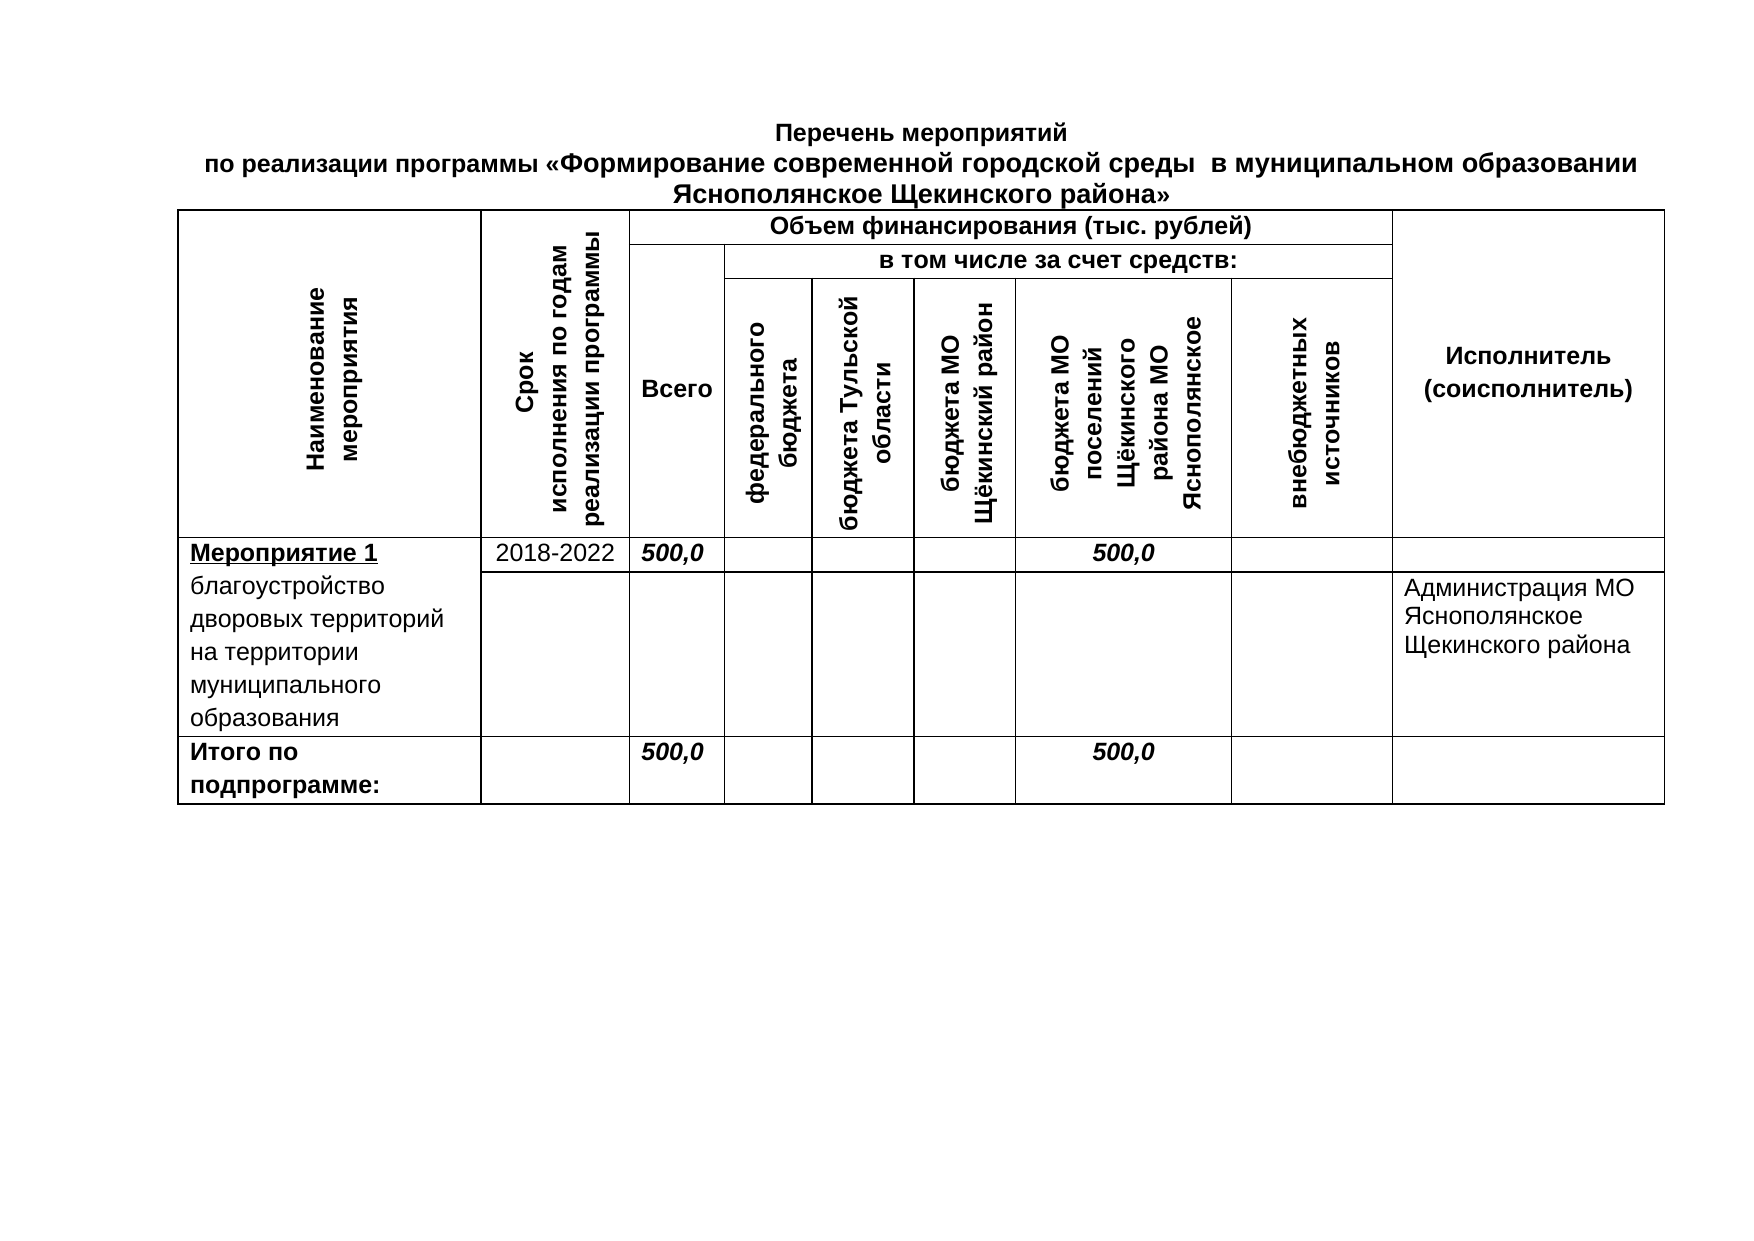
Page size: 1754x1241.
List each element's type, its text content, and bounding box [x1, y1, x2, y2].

table_cell [1393, 538, 1664, 571]
table_cell Итого по подпрограмме: [179, 737, 480, 803]
table_cell [725, 538, 811, 571]
table_cell [813, 573, 913, 736]
table_cell [813, 737, 913, 803]
table_cell 500,0 [1016, 538, 1231, 571]
table_cell [813, 538, 913, 571]
table_cell 500,0 [1016, 737, 1231, 803]
text по реализации программы «Формирование современной городской среды в муниципальном образовании Яснополянское Щекинского района» [177, 147, 1665, 209]
table_cell [915, 573, 1015, 736]
table_cell [1232, 538, 1392, 571]
table_cell 2018-2022 [482, 538, 629, 571]
table_cell [915, 538, 1015, 571]
table_cell 500,0 [630, 538, 724, 571]
table_header Объем финансирования (тыс. рублей) [630, 211, 1392, 243]
table_cell федерального бюджета [725, 279, 811, 536]
table_cell [725, 737, 811, 803]
table_cell [1016, 573, 1231, 736]
table_header Исполнитель (соисполнитель) [1393, 211, 1664, 536]
table_cell Всего [630, 245, 724, 536]
text Перечень мероприятий [177, 118, 1665, 147]
table_cell [630, 573, 724, 736]
table_cell Мероприятие 1 благоустройство дворовых территорий на территории муниципального образования [179, 538, 480, 736]
table_cell [1393, 737, 1664, 803]
table_cell [482, 573, 629, 736]
table_header Наименование мероприятия [179, 211, 480, 536]
table_cell Администрация МО Яснополянское Щекинского района [1393, 573, 1664, 736]
table_cell [1232, 737, 1392, 803]
table_cell в том числе за счет средств: [725, 245, 1392, 278]
table_cell [725, 573, 811, 736]
table_cell внебюджетных источников [1232, 279, 1392, 536]
table_cell [915, 737, 1015, 803]
table_cell 500,0 [630, 737, 724, 803]
table_cell [1232, 573, 1392, 736]
table_header Срок исполнения по годам реализации программы [482, 211, 629, 536]
table_cell бюджета Тульской области [813, 279, 913, 536]
table_cell бюджета МО поселений Щёкинского района МО Яснополянское [1016, 279, 1231, 536]
table_cell бюджета МО Щёкинский район [915, 279, 1015, 536]
table_cell [482, 737, 629, 803]
